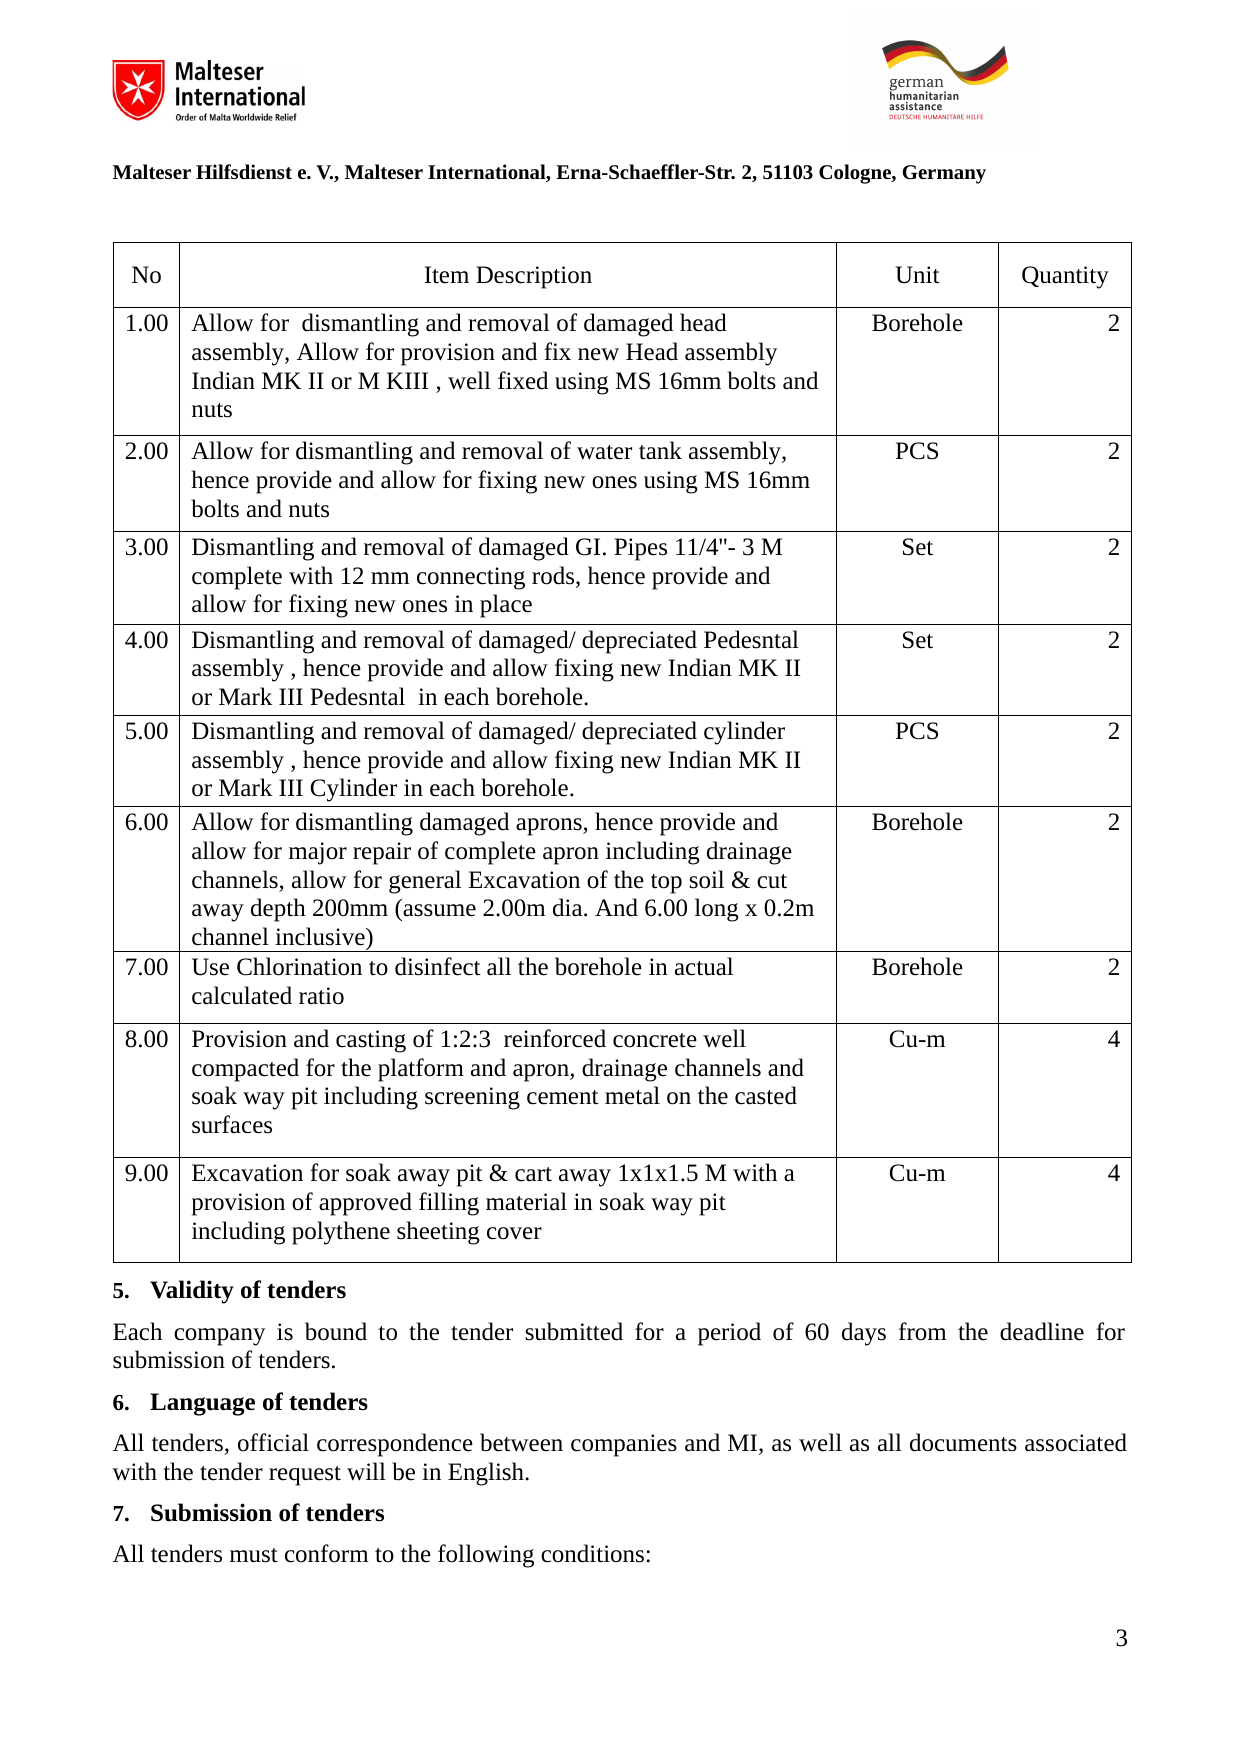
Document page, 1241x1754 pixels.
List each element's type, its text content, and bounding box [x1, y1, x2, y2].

table_cell Allow for dismantling damaged aprons, hence provide and allow for major repair of complete apron including drainage channels, allow for general Excavation of the top soil & cut away depth 200mm (assume 2.00m dia. And 6.00 long x 0.2m channel inclusive) [180, 807, 836, 951]
table_cell Dismantling and removal of damaged/ depreciated cylinder assembly , hence provide and allow fixing new Indian MK II or Mark III Cylinder in each borehole. [180, 716, 836, 806]
table_cell 2 [999, 716, 1131, 806]
table_cell Set [837, 625, 998, 715]
table_cell 2 [999, 436, 1131, 531]
picture [853, 13, 1039, 149]
table_cell 5.00 [114, 716, 179, 806]
table_cell 9.00 [114, 1158, 179, 1262]
table_cell 6.00 [114, 807, 179, 951]
table_cell Allow for dismantling and removal of water tank assembly, hence provide and allow for fixing new ones using MS 16mm bolts and nuts [180, 436, 836, 531]
table_cell 4 [999, 1024, 1131, 1157]
table_cell 8.00 [114, 1024, 179, 1157]
subtitle Submission of tenders [112, 1498, 1128, 1527]
table_header No [114, 243, 179, 307]
table_cell 2 [999, 532, 1131, 624]
table_cell 4.00 [114, 625, 179, 715]
text Each company is bound to the tender submitted for a period of 60 days from the deadline for submission of tenders. [112, 1317, 1128, 1374]
table_cell Borehole [837, 807, 998, 951]
table_cell 1.00 [114, 308, 179, 435]
table_header Unit [837, 243, 998, 307]
table_cell 2 [999, 807, 1131, 951]
table_cell Allow for dismantling and removal of damaged head assembly, Allow for provision and fix new Head assembly Indian MK II or M KIII , well fixed using MS 16mm bolts and nuts [180, 308, 836, 435]
table_cell 2 [999, 625, 1131, 715]
table_cell 2 [999, 308, 1131, 435]
table_cell 3.00 [114, 532, 179, 624]
subtitle Validity of tenders [112, 1275, 1128, 1304]
table_cell Borehole [837, 308, 998, 435]
table_header Quantity [999, 243, 1131, 307]
table_cell Provision and casting of 1:2:3 reinforced concrete well compacted for the platform and apron, drainage channels and soak way pit including screening cement metal on the casted surfaces [180, 1024, 836, 1157]
table_cell 4 [999, 1158, 1131, 1262]
text All tenders must conform to the following conditions: [112, 1539, 1128, 1568]
table_cell Cu-m [837, 1158, 998, 1262]
picture [112, 60, 305, 121]
table_header Item Description [180, 243, 836, 307]
table_cell Dismantling and removal of damaged GI. Pipes 11/4''- 3 M complete with 12 mm connecting rods, hence provide and allow for fixing new ones in place [180, 532, 836, 624]
table_cell Set [837, 532, 998, 624]
table_cell Excavation for soak away pit & cart away 1x1x1.5 M with a provision of approved filling material in soak way pit including polythene sheeting cover [180, 1158, 836, 1262]
table_cell 2 [999, 952, 1131, 1023]
table_cell 7.00 [114, 952, 179, 1023]
subtitle Language of tenders [112, 1387, 1128, 1415]
table_cell Use Chlorination to disinfect all the borehole in actual calculated ratio [180, 952, 836, 1023]
table_cell Dismantling and removal of damaged/ depreciated Pedesntal assembly , hence provide and allow fixing new Indian MK II or Mark III Pedesntal in each borehole. [180, 625, 836, 715]
text All tenders, official correspondence between companies and MI, as well as all documents associated with the tender request will be in English. [112, 1428, 1128, 1485]
table_cell PCS [837, 716, 998, 806]
table_cell PCS [837, 436, 998, 531]
table_cell 2.00 [114, 436, 179, 531]
table_cell Borehole [837, 952, 998, 1023]
table_cell Cu-m [837, 1024, 998, 1157]
